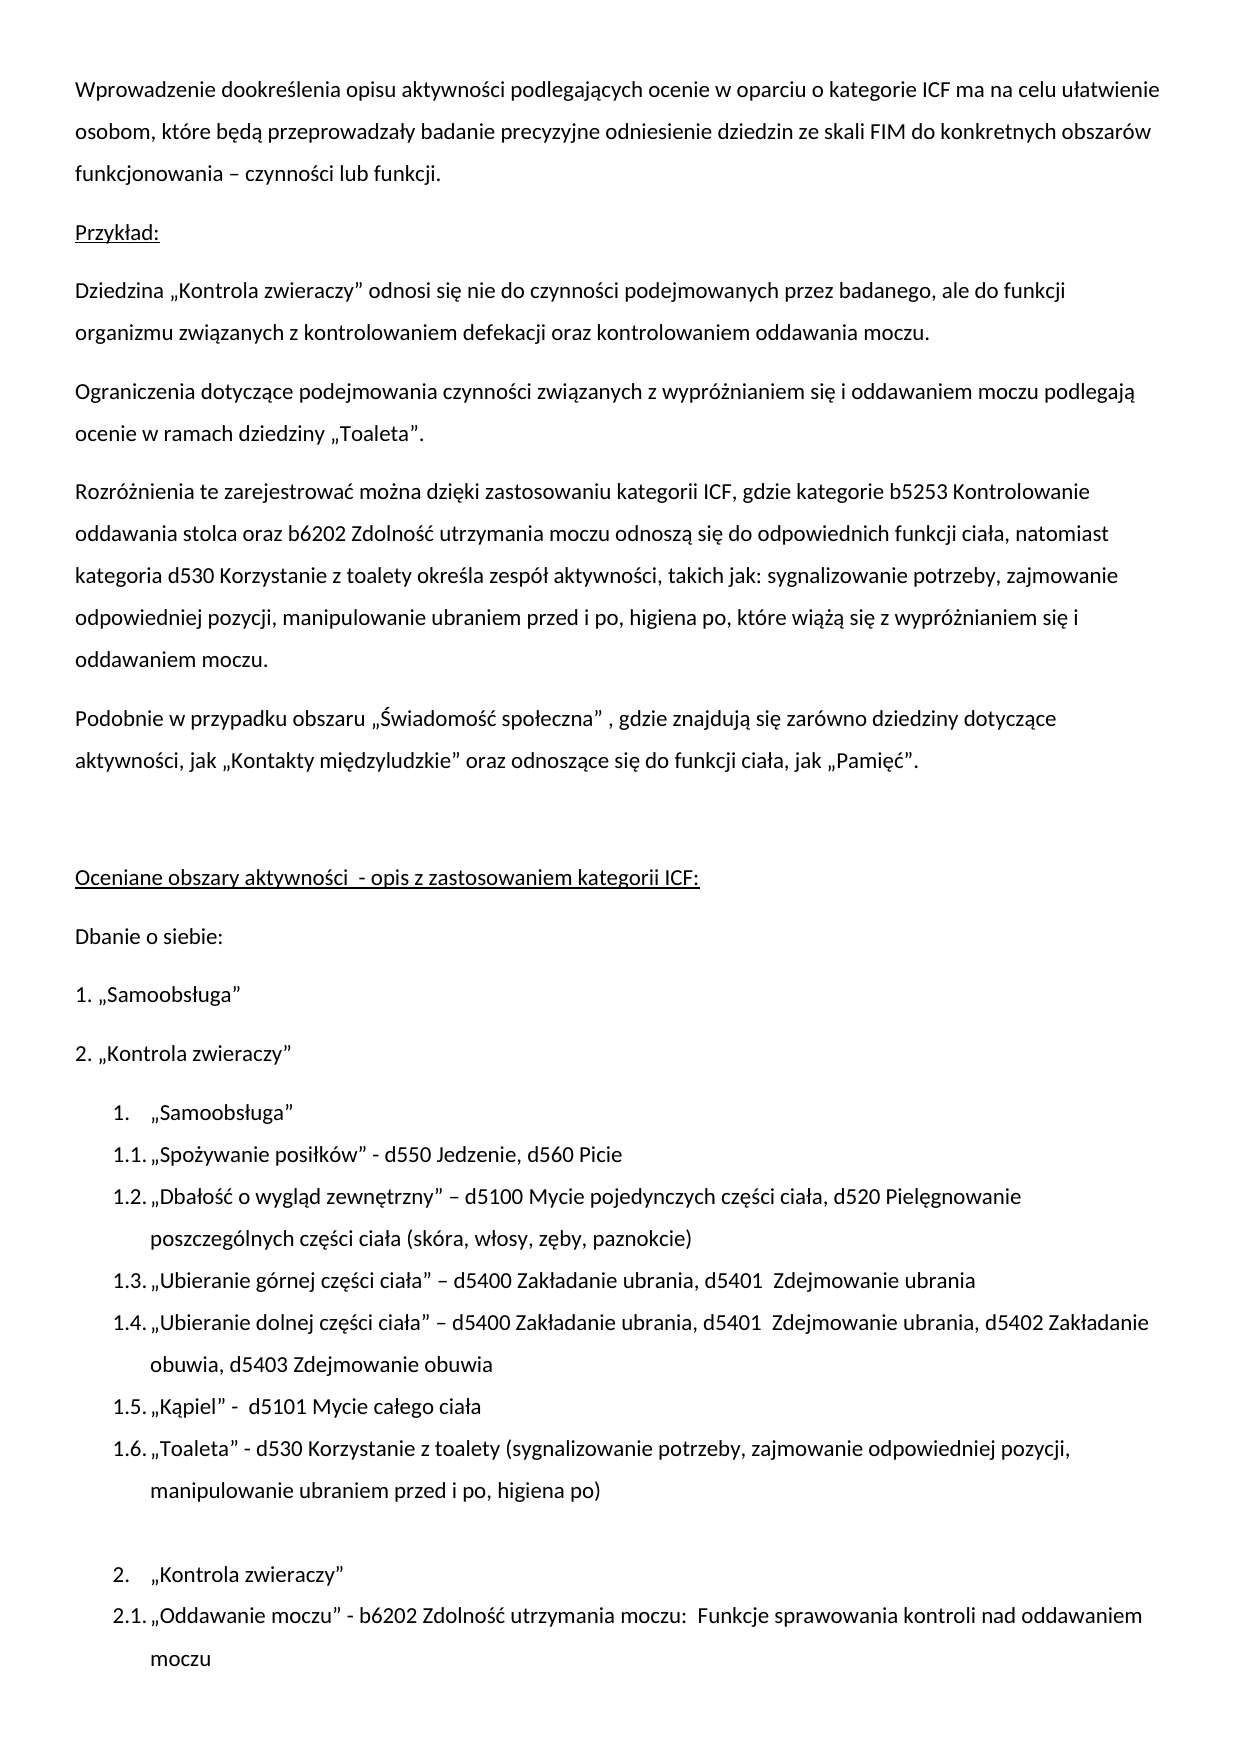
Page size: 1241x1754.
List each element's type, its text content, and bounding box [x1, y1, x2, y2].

list „Oddawanie moczu” - b6202 Zdolność utrzymania moczu: Funkcje sprawowania kontroli nad oddawaniem moczu [112, 1602, 1165, 1672]
list „Dbałość o wygląd zewnętrzny” – d5100 Mycie pojedynczych części ciała, d520 Pielęgnowanie poszczególnych części ciała (skóra, włosy, zęby, paznokcie) [112, 1182, 1165, 1252]
list „Samoobsługa” [112, 1098, 1165, 1126]
text Dbanie o siebie: [75, 922, 1165, 950]
text Przykład: [75, 218, 1165, 246]
text Dziedzina „Kontrola zwieraczy” odnosi się nie do czynności podejmowanych przez badanego, ale do funkcji organizmu związanych z kontrolowaniem defekacji oraz kontrolowaniem oddawania moczu. [75, 276, 1165, 346]
text Rozróżnienia te zarejestrować można dzięki zastosowaniu kategorii ICF, gdzie kategorie b5253 Kontrolowanie oddawania stolca oraz b6202 Zdolność utrzymania moczu odnoszą się do odpowiednich funkcji ciała, natomiast kategoria d530 Korzystanie z toalety określa zespół aktywności, takich jak: sygnalizowanie potrzeby, zajmowanie odpowiedniej pozycji, manipulowanie ubraniem przed i po, higiena po, które wiążą się z wypróżnianiem się i oddawaniem moczu. [75, 477, 1165, 673]
list „Toaleta” - d530 Korzystanie z toalety (sygnalizowanie potrzeby, zajmowanie odpowiedniej pozycji, manipulowanie ubraniem przed i po, higiena po) [112, 1434, 1165, 1504]
text Podobnie w przypadku obszaru „Świadomość społeczna” , gdzie znajdują się zarówno dziedziny dotyczące aktywności, jak „Kontakty międzyludzkie” oraz odnoszące się do funkcji ciała, jak „Pamięć”. [75, 704, 1165, 774]
text Wprowadzenie dookreślenia opisu aktywności podlegających ocenie w oparciu o kategorie ICF ma na celu ułatwienie osobom, które będą przeprowadzały badanie precyzyjne odniesienie dziedzin ze skali FIM do konkretnych obszarów funkcjonowania – czynności lub funkcji. [75, 75, 1165, 187]
list „Kąpiel” - d5101 Mycie całego ciała [112, 1392, 1165, 1420]
text Ograniczenia dotyczące podejmowania czynności związanych z wypróżnianiem się i oddawaniem moczu podlegają ocenie w ramach dziedziny „Toaleta”. [75, 377, 1165, 447]
list „Ubieranie górnej części ciała” – d5400 Zakładanie ubrania, d5401 Zdejmowanie ubrania [112, 1266, 1165, 1294]
list „Spożywanie posiłków” - d550 Jedzenie, d560 Picie [112, 1140, 1165, 1168]
text 2. „Kontrola zwieraczy” [75, 1039, 1165, 1067]
text 1. „Samoobsługa” [75, 981, 1165, 1009]
list „Kontrola zwieraczy” [112, 1560, 1165, 1588]
list „Ubieranie dolnej części ciała” – d5400 Zakładanie ubrania, d5401 Zdejmowanie ubrania, d5402 Zakładanie obuwia, d5403 Zdejmowanie obuwia [112, 1308, 1165, 1378]
text Oceniane obszary aktywności - opis z zastosowaniem kategorii ICF: [75, 863, 1165, 891]
